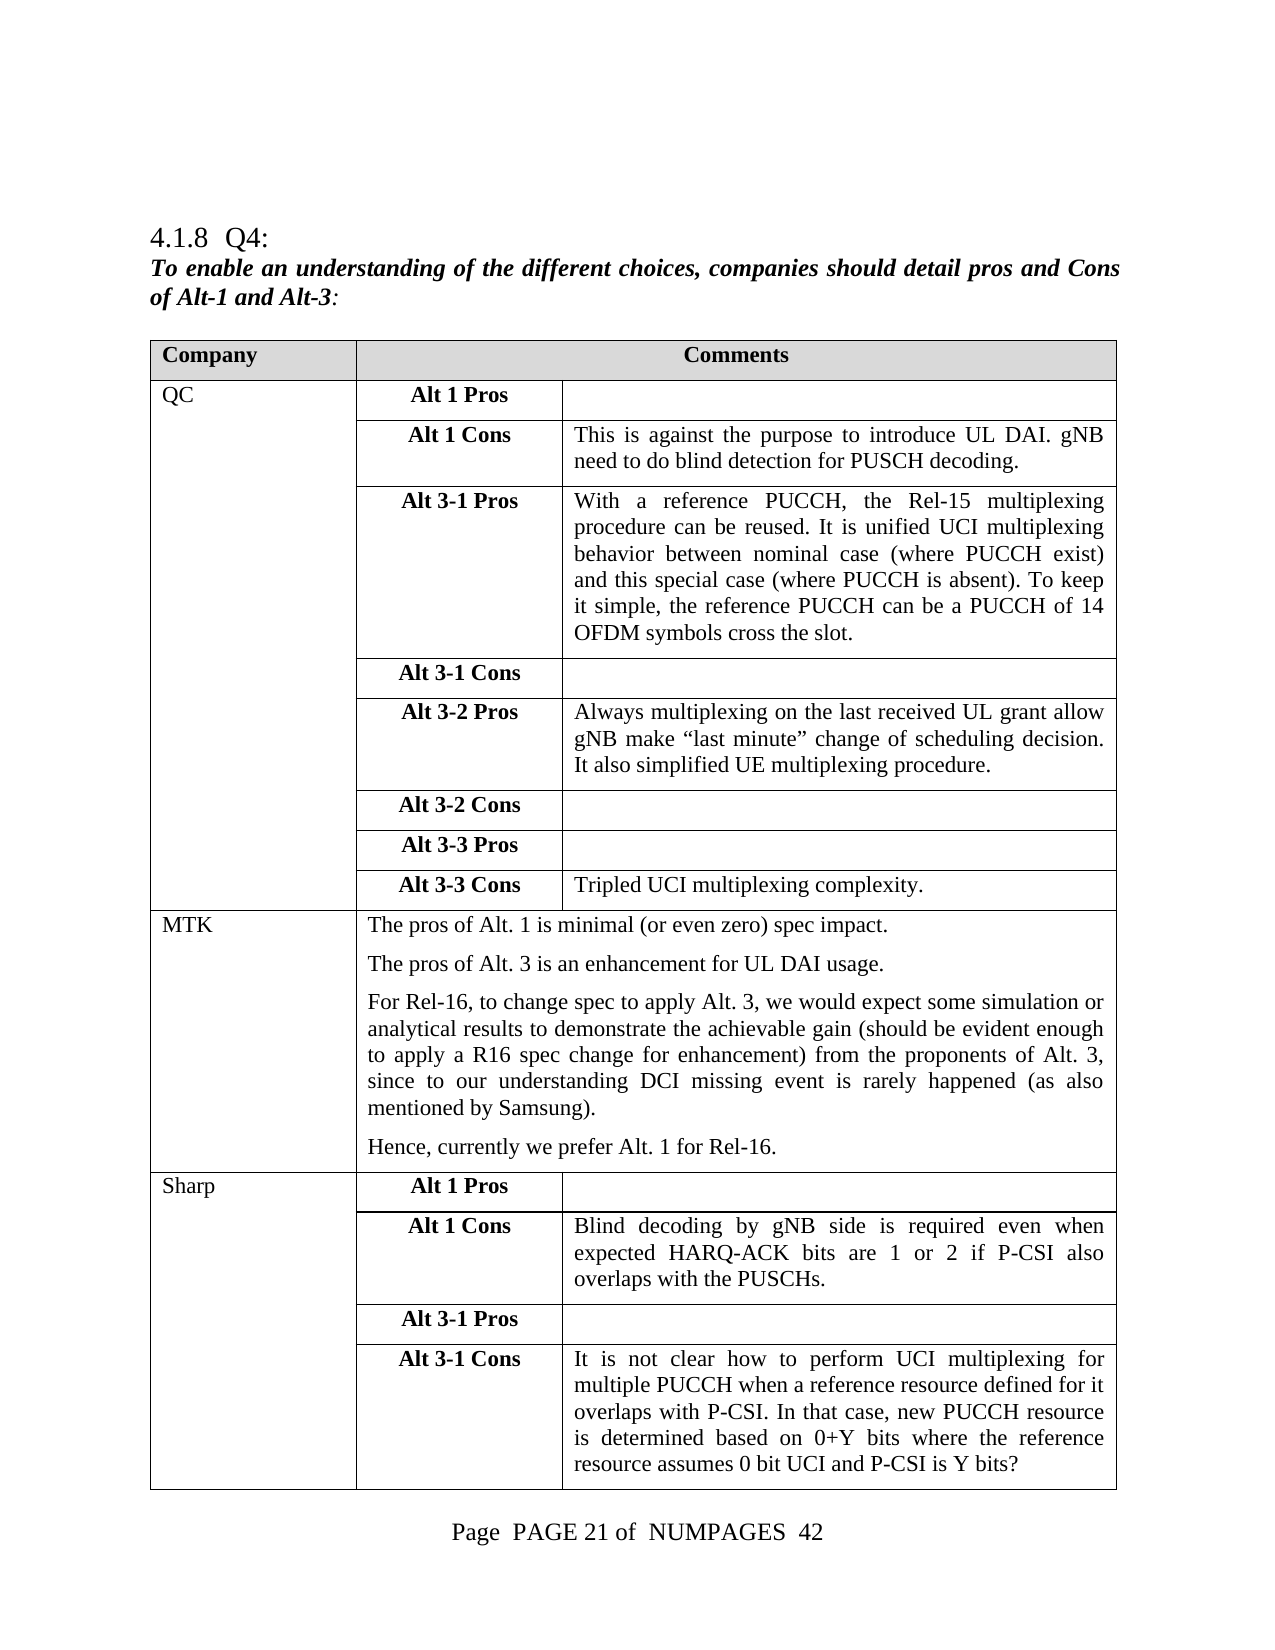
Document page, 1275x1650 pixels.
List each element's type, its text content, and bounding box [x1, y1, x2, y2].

text To enable an understanding of the different choices, companies should detail pros and Cons of Alt-1 and Alt-3: [150, 253, 1125, 311]
table_cell Alt 3-3 Pros [357, 831, 562, 870]
table_cell MTK [151, 911, 356, 1172]
table_cell [563, 1173, 1116, 1211]
table_cell Alt 3-2 Cons [357, 791, 562, 830]
table_cell QC [151, 381, 356, 910]
table_cell Alt 3-1 Pros [357, 1305, 562, 1344]
table_cell Alt 3-3 Cons [357, 871, 562, 910]
table_cell Tripled UCI multiplexing complexity. [563, 871, 1116, 910]
table_cell Alt 1 Cons [357, 1213, 562, 1304]
table_header Company [151, 341, 356, 380]
table_cell Sharp [151, 1173, 356, 1489]
table_cell Blind decoding by gNB side is required even when expected HARQ-ACK bits are 1 or 2 if P-CSI also overlaps with the PUSCHs. [563, 1213, 1116, 1304]
subtitle Q4: [150, 220, 1125, 253]
table_cell Alt 3-1 Pros [357, 487, 562, 657]
table_cell [563, 791, 1116, 830]
table_cell This is against the purpose to introduce UL DAI. gNB need to do blind detection for PUSCH decoding. [563, 421, 1116, 486]
table_header Comments [357, 341, 1116, 380]
table_cell Alt 1 Pros [357, 1173, 562, 1211]
table_cell Alt 3-2 Pros [357, 699, 562, 790]
table_cell With a reference PUCCH, the Rel-15 multiplexing procedure can be reused. It is unified UCI multiplexing behavior between nominal case (where PUCCH exist) and this special case (where PUCCH is absent). To keep it simple, the reference PUCCH can be a PUCCH of 14 OFDM symbols cross the slot. [563, 487, 1116, 657]
table_cell Always multiplexing on the last received UL grant allow gNB make “last minute” change of scheduling decision. It also simplified UE multiplexing procedure. [563, 699, 1116, 790]
table_cell The pros of Alt. 1 is minimal (or even zero) spec impact. The pros of Alt. 3 is an enhancement for UL DAI usage. For Rel-16, to change spec to apply Alt. 3, we would expect some simulation or analytical results to demonstrate the achievable gain (should be evident enough to apply a R16 spec change for enhancement) from the proponents of Alt. 3, since to our understanding DCI missing event is rarely happened (as also mentioned by Samsung). Hence, currently we prefer Alt. 1 for Rel-16. [357, 911, 1116, 1172]
table_cell [563, 831, 1116, 870]
table_cell [563, 381, 1116, 419]
table_cell [563, 1305, 1116, 1344]
table_cell Alt 3-1 Cons [357, 1345, 562, 1489]
table_cell [563, 659, 1116, 697]
table_cell Alt 1 Cons [357, 421, 562, 486]
table_cell Alt 1 Pros [357, 381, 562, 419]
table_cell It is not clear how to perform UCI multiplexing for multiple PUCCH when a reference resource defined for it overlaps with P-CSI. In that case, new PUCCH resource is determined based on 0+Y bits where the reference resource assumes 0 bit UCI and P-CSI is Y bits? [563, 1345, 1116, 1489]
table_cell Alt 3-1 Cons [357, 659, 562, 697]
